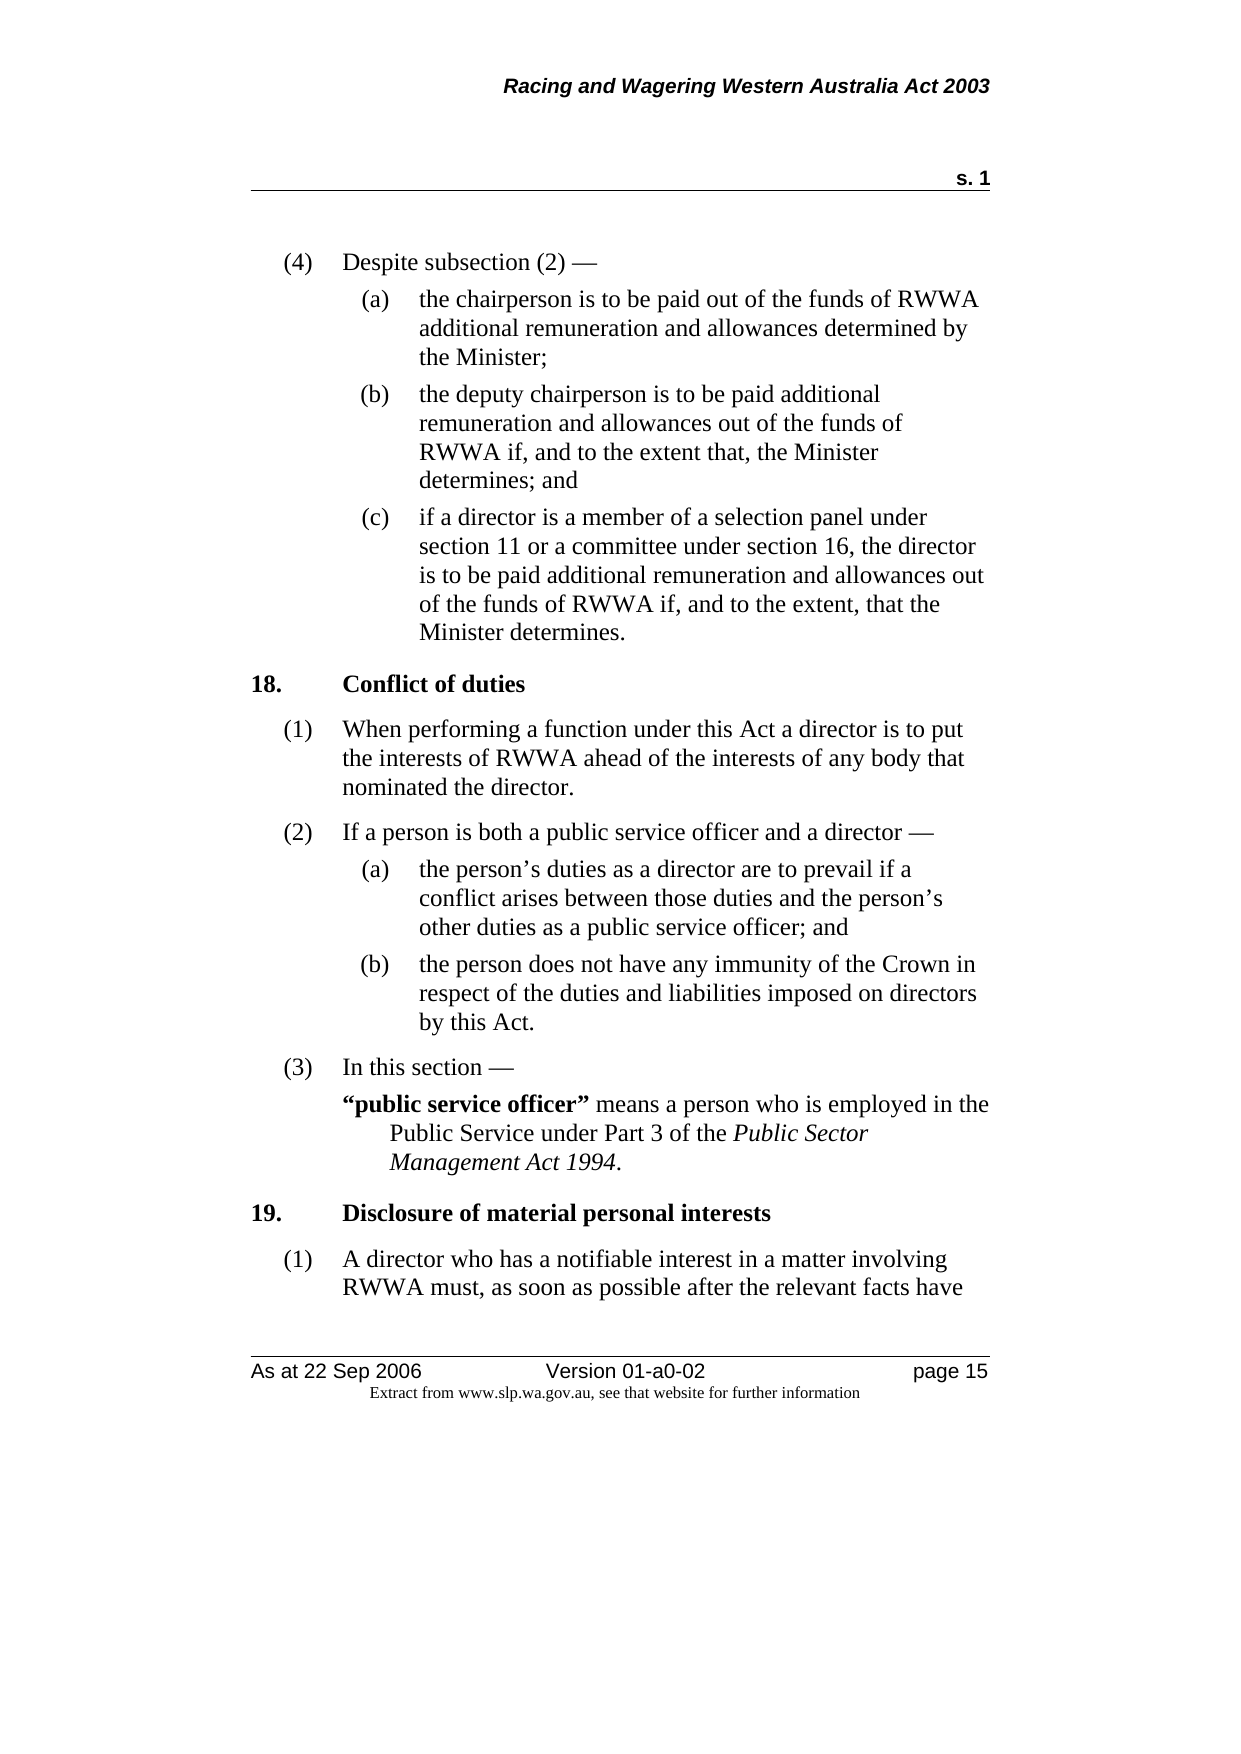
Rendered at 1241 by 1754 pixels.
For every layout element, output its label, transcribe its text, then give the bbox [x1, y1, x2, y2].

text (a) the chairperson is to be paid out of the funds of RWWA additional remuneration and allowances determined by the Minister; [251, 284, 990, 371]
text (b) the deputy chairperson is to be paid additional remuneration and allowances out of the funds of RWWA if, and to the extent that, the Minister determines; and [251, 379, 990, 494]
text (3) In this section — [251, 1052, 990, 1081]
subtitle 19. Disclosure of material personal interests [251, 1198, 990, 1227]
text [251, 1244, 990, 1301]
text (2) If a person is both a public service officer and a director — [251, 817, 990, 846]
text (c) if a director is a member of a selection panel under section 11 or a committee under section 16, the director is to be paid additional remuneration and allowances out of the funds of RWWA if, and to the extent, that the Minister determines. [251, 502, 990, 646]
subtitle 18. Conflict of duties [251, 669, 990, 698]
text (1) When performing a function under this Act a director is to put the interests of RWWA ahead of the interests of any body that nominated the director. [251, 714, 990, 801]
text “public service officer” means a person who is employed in the Public Service under Part 3 of the Public Sector Management Act 1994. [251, 1089, 990, 1175]
text (b) the person does not have any immunity of the Crown in respect of the duties and liabilities imposed on directors by this Act. [251, 949, 990, 1035]
text (a) the person’s duties as a director are to prevail if a conflict arises between those duties and the person’s other duties as a public service officer; and [251, 854, 990, 941]
text (4) Despite subsection (2) — [251, 247, 990, 276]
